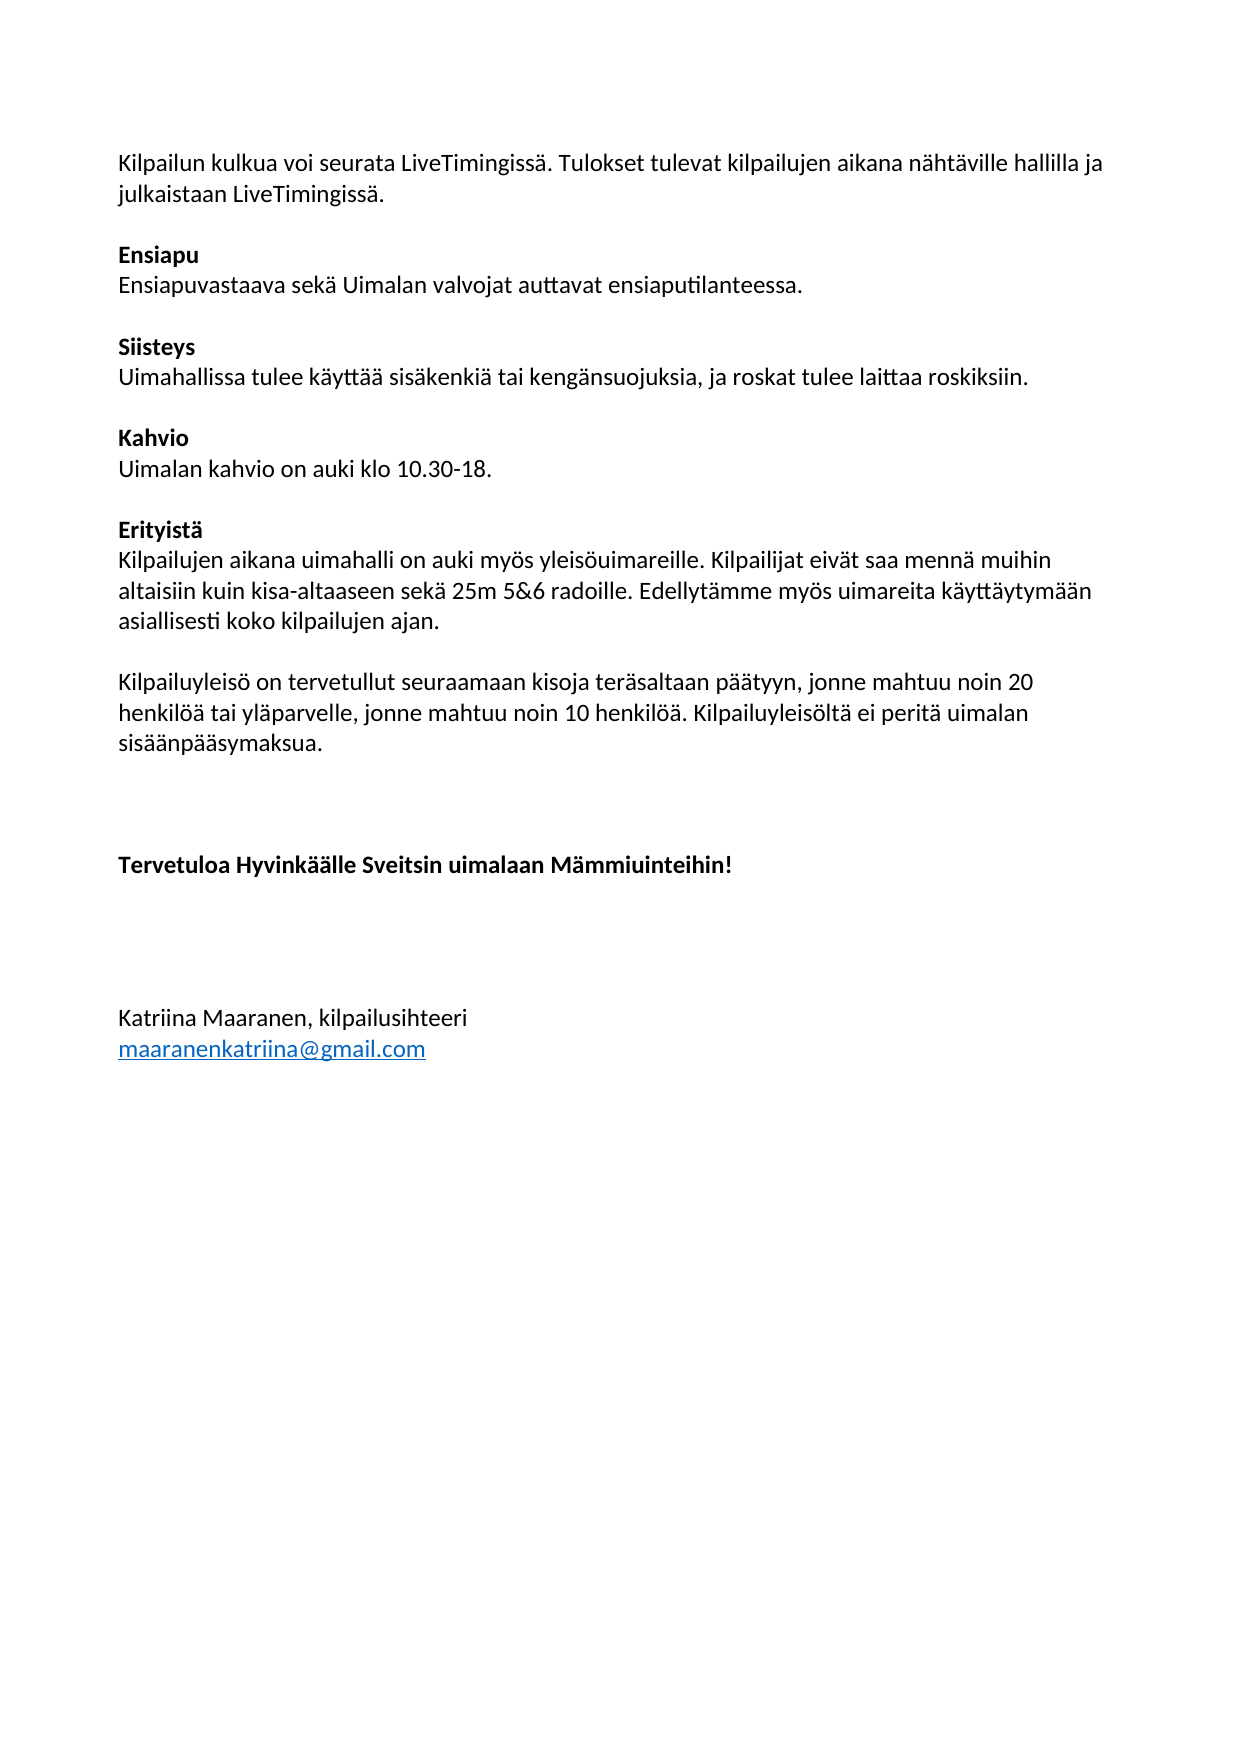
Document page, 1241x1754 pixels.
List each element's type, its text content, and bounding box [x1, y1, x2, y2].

text Siisteys [118, 331, 1122, 361]
text Katriina Maaranen, kilpailusihteeri [118, 1002, 1122, 1033]
text Uimahallissa tulee käyttää sisäkenkiä tai kengänsuojuksia, ja roskat tulee laittaa roskiksiin. [118, 361, 1122, 392]
text Kilpailujen aikana uimahalli on auki myös yleisöuimareille. Kilpailijat eivät saa mennä muihin altaisiin kuin kisa-altaaseen sekä 25m 5&6 radoille. Edellytämme myös uimareita käyttäytymään asiallisesti koko kilpailujen ajan. [118, 544, 1122, 636]
text Tervetuloa Hyvinkäälle Sveitsin uimalaan Mämmiuinteihin! [118, 849, 1122, 880]
text Uimalan kahvio on auki klo 10.30-18. [118, 453, 1122, 483]
text Kilpailuyleisö on tervetullut seuraamaan kisoja teräsaltaan päätyyn, jonne mahtuu noin 20 henkilöä tai yläparvelle, jonne mahtuu noin 10 henkilöä. Kilpailuyleisöltä ei peritä uimalan sisäänpääsymaksua. [118, 666, 1122, 758]
text Erityistä [118, 514, 1122, 544]
text Kilpailun kulkua voi seurata LiveTimingissä. Tulokset tulevat kilpailujen aikana nähtäville hallilla ja julkaistaan LiveTimingissä. [118, 148, 1122, 209]
text Ensiapuvastaava sekä Uimalan valvojat auttavat ensiaputilanteessa. [118, 270, 1122, 300]
text Kahvio [118, 422, 1122, 453]
text maaranenkatriina@gmail.com [118, 1033, 1122, 1063]
text Ensiapu [118, 239, 1122, 270]
